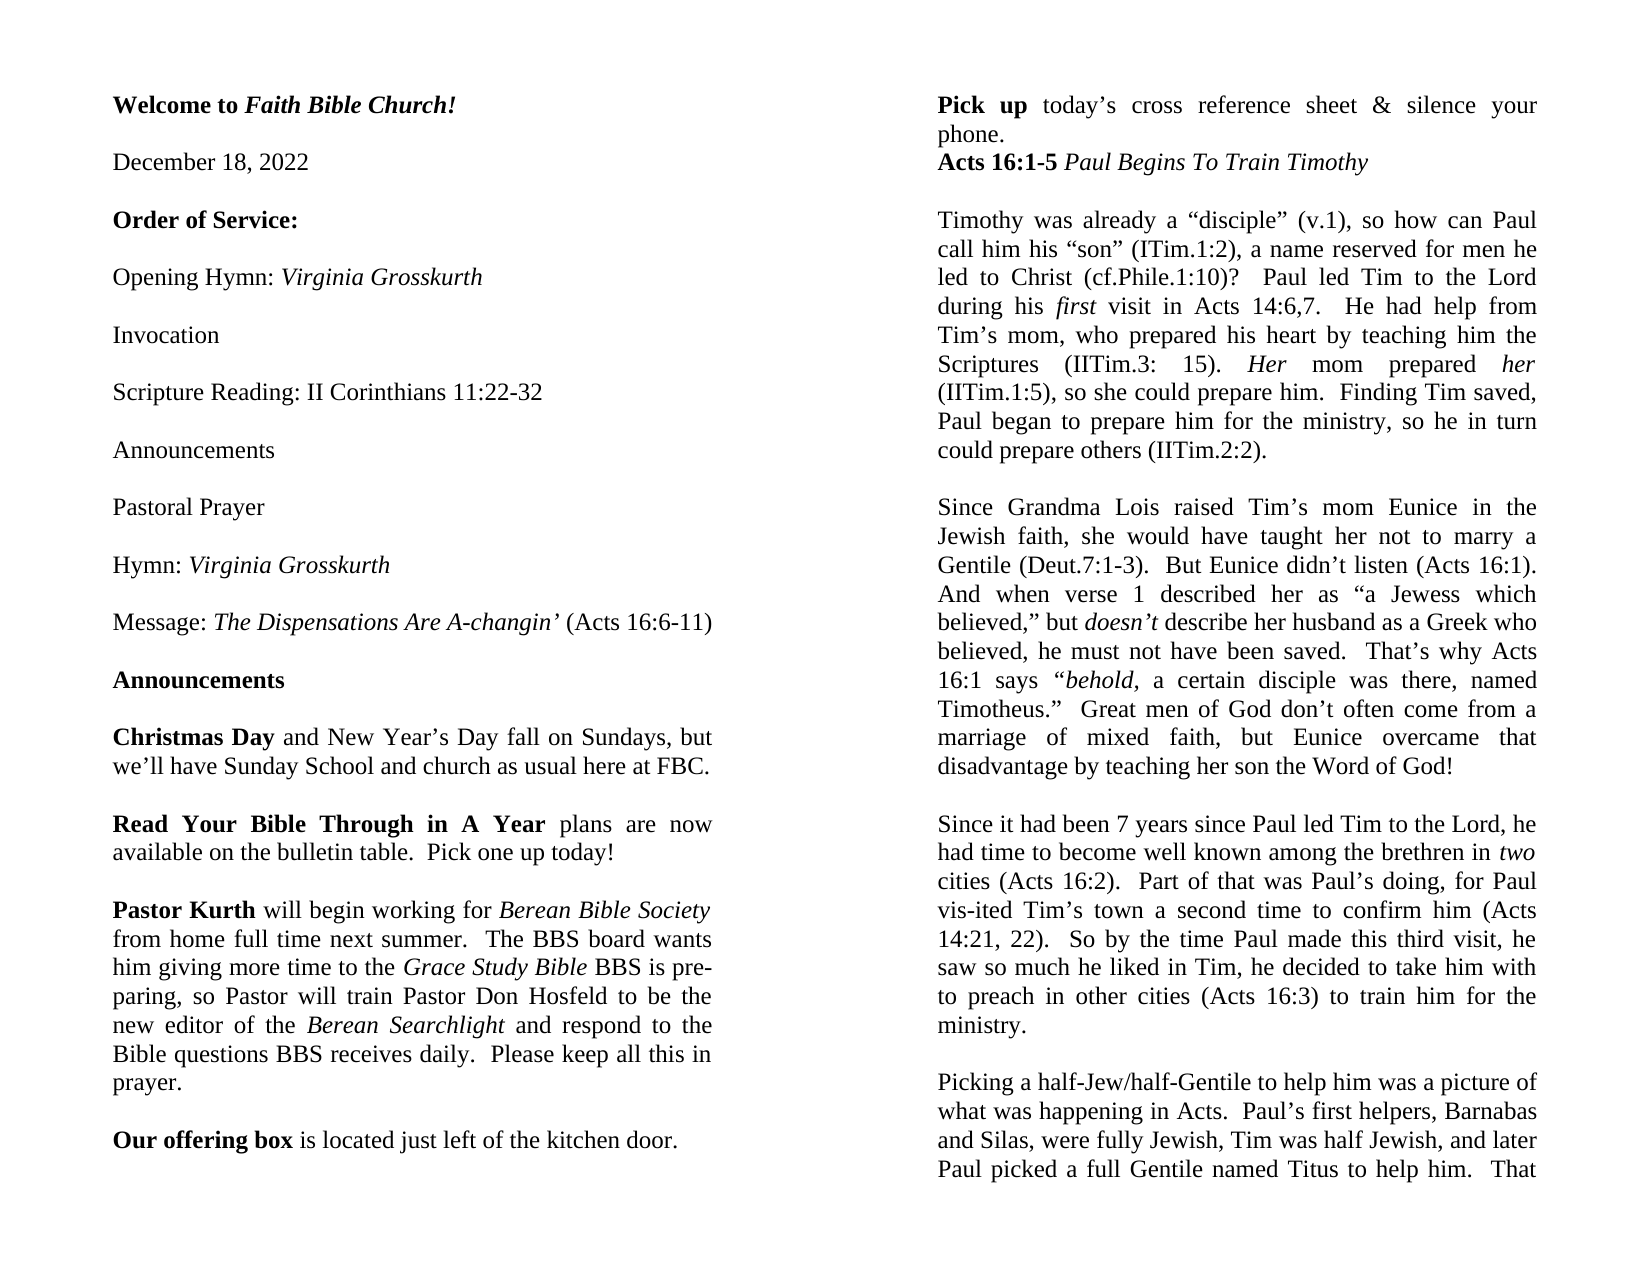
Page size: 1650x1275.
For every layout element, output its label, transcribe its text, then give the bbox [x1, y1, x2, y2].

text Read Your Bible Through in A Year plans are now available on the bulletin table. Pick one up today! [112, 809, 712, 866]
text Invocation [112, 320, 712, 349]
text Announcements [112, 435, 712, 464]
text Pastor Kurth will begin working for Berean Bible Society from home full time next summer. The BBS board wants him giving more time to the Grace Study Bible BBS is pre-paring, so Pastor will train Pastor Don Hosfeld to be the new editor of the Berean Searchlight and respond to the Bible questions BBS receives daily. Please keep all this in prayer. [112, 895, 712, 1096]
text Timothy was already a “disciple” (v.1), so how can Paul call him his “son” (ITim.1:2), a name reserved for men he led to Christ (cf.Phile.1:10)? Paul led Tim to the Lord during his first visit in Acts 14:6,7. He had help from Tim’s mom, who prepared his heart by teaching him the Scriptures (IITim.3: 15). Her mom prepared her (IITim.1:5), so she could prepare him. Finding Tim saved, Paul began to prepare him for the ministry, so he in turn could prepare others (IITim.2:2). [937, 205, 1537, 464]
text Announcements [112, 665, 712, 694]
text Pick up today’s cross reference sheet & silence your phone. [937, 90, 1537, 147]
text Since it had been 7 years since Paul led Tim to the Lord, he had time to become well known among the brethren in two cities (Acts 16:2). Part of that was Paul’s doing, for Paul vis-ited Tim’s town a second time to confirm him (Acts 14:21, 22). So by the time Paul made this third visit, he saw so much he liked in Tim, he decided to take him with to preach in other cities (Acts 16:3) to train him for the ministry. [937, 809, 1537, 1039]
text Since Grandma Lois raised Tim’s mom Eunice in the Jewish faith, she would have taught her not to marry a Gentile (Deut.7:1-3). But Eunice didn’t listen (Acts 16:1). And when verse 1 described her as “a Jewess which believed,” but doesn’t describe her husband as a Greek who believed, he must not have been saved. That’s why Acts 16:1 says “behold, a certain disciple was there, named Timotheus.” Great men of God don’t often come from a marriage of mixed faith, but Eunice overcame that disadvantage by teaching her son the Word of God! [937, 492, 1537, 780]
text Christmas Day and New Year’s Day fall on Sundays, but we’ll have Sunday School and church as usual here at FBC. [112, 722, 712, 780]
text Order of Service: [112, 205, 712, 234]
text Our offering box is located just left of the kitchen door. [112, 1125, 712, 1154]
text December 18, 2022 [112, 147, 712, 176]
text Pastoral Prayer [112, 492, 712, 521]
text Hymn: Virginia Grosskurth [112, 550, 712, 579]
text Acts 16:1-5 Paul Begins To Train Timothy [937, 147, 1537, 176]
text Opening Hymn: Virginia Grosskurth [112, 262, 712, 291]
text Welcome to Faith Bible Church! [112, 90, 712, 119]
text Message: The Dispensations Are A-changin’ (Acts 16:6-11) [112, 607, 712, 636]
text Scripture Reading: II Corinthians 11:22-32 [112, 377, 712, 406]
